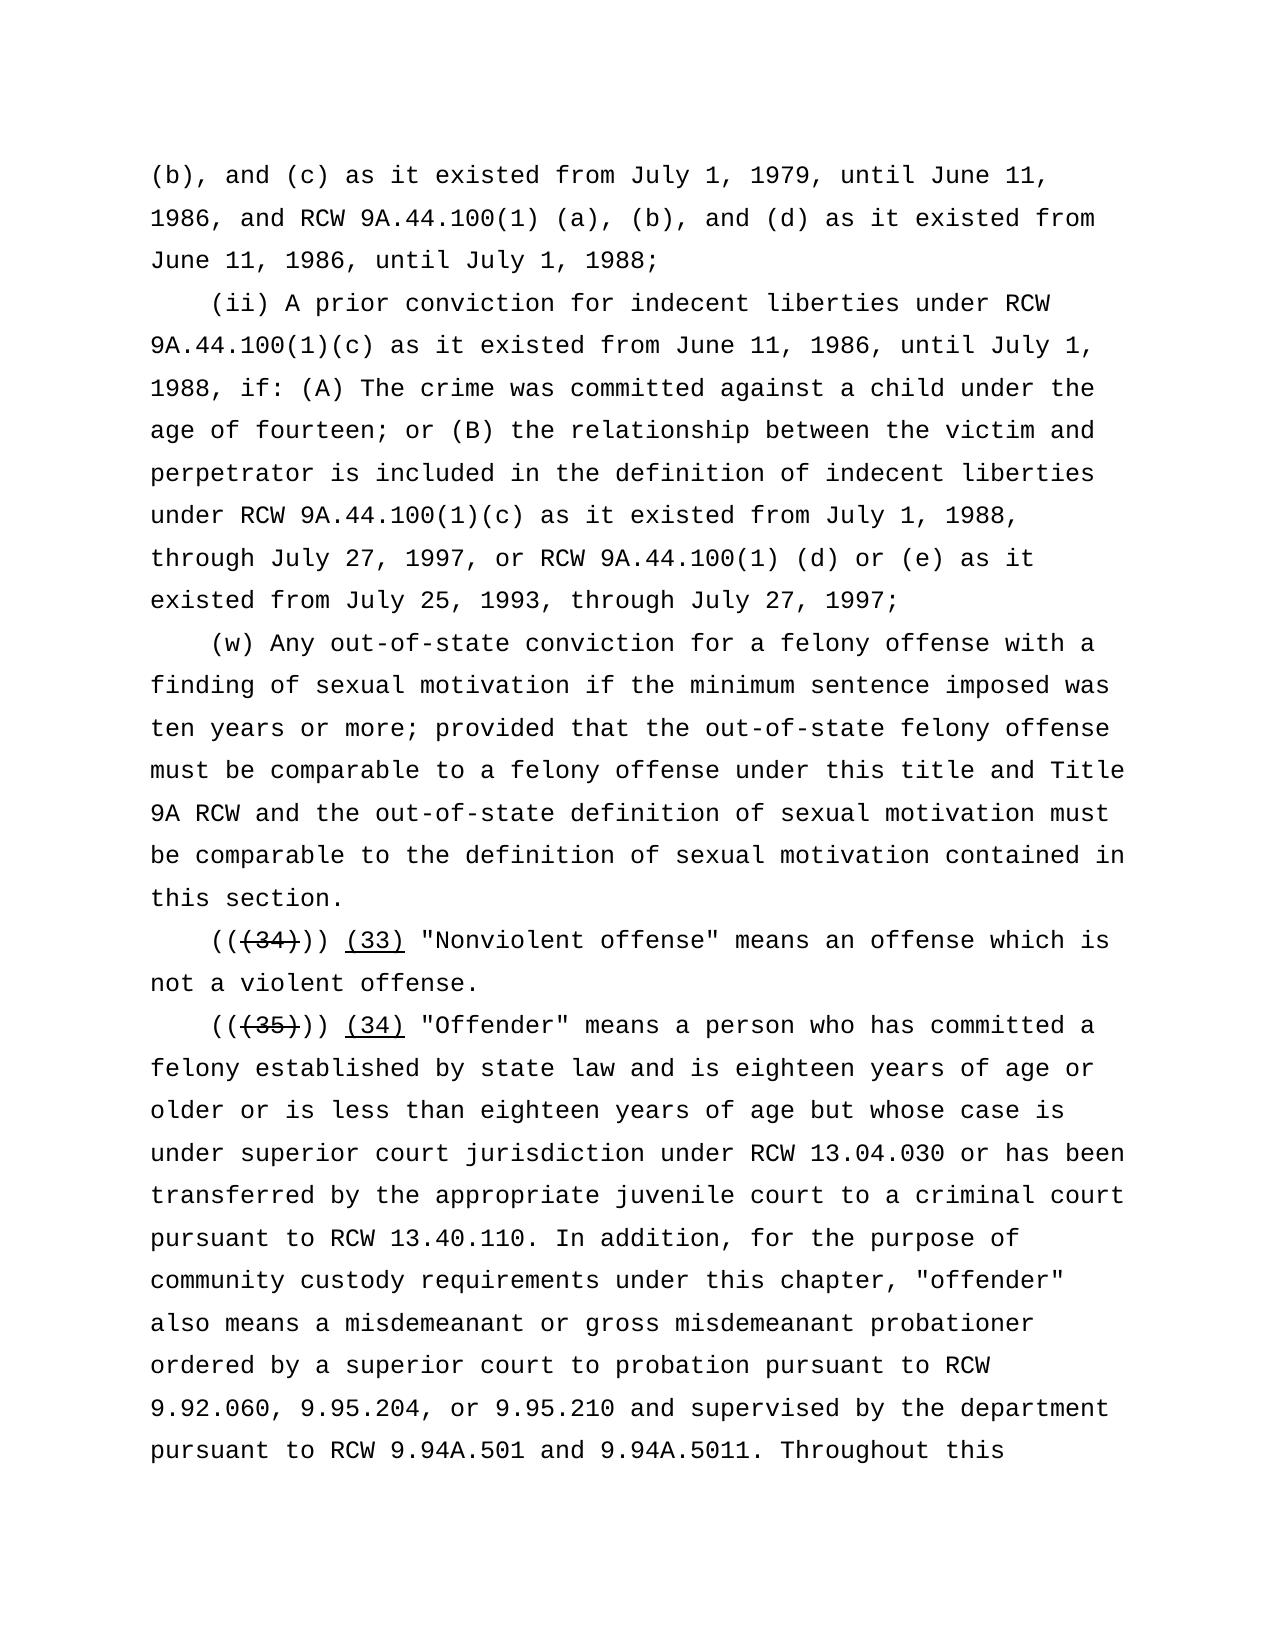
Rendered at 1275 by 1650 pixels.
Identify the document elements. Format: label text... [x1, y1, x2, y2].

text (ii) A prior conviction for indecent liberties under RCW 9A.44.100(1)(c) as it existed from June 11, 1986, until July 1, 1988, if: (A) The crime was committed against a child under the age of fourteen; or (B) the relationship between the victim and perpetrator is included in the definition of indecent liberties under RCW 9A.44.100(1)(c) as it existed from July 1, 1988, through July 27, 1997, or RCW 9A.44.100(1) (d) or (e) as it existed from July 25, 1993, through July 27, 1997; [150, 277, 1125, 617]
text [150, 1000, 1125, 1467]
text (((34))) (33) "Nonviolent offense" means an offense which is not a violent offense. [150, 915, 1125, 1000]
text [150, 150, 1125, 277]
text (w) Any out-of-state conviction for a felony offense with a finding of sexual motivation if the minimum sentence imposed was ten years or more; provided that the out-of-state felony offense must be comparable to a felony offense under this title and Title 9A RCW and the out-of-state definition of sexual motivation must be comparable to the definition of sexual motivation contained in this section. [150, 617, 1125, 915]
